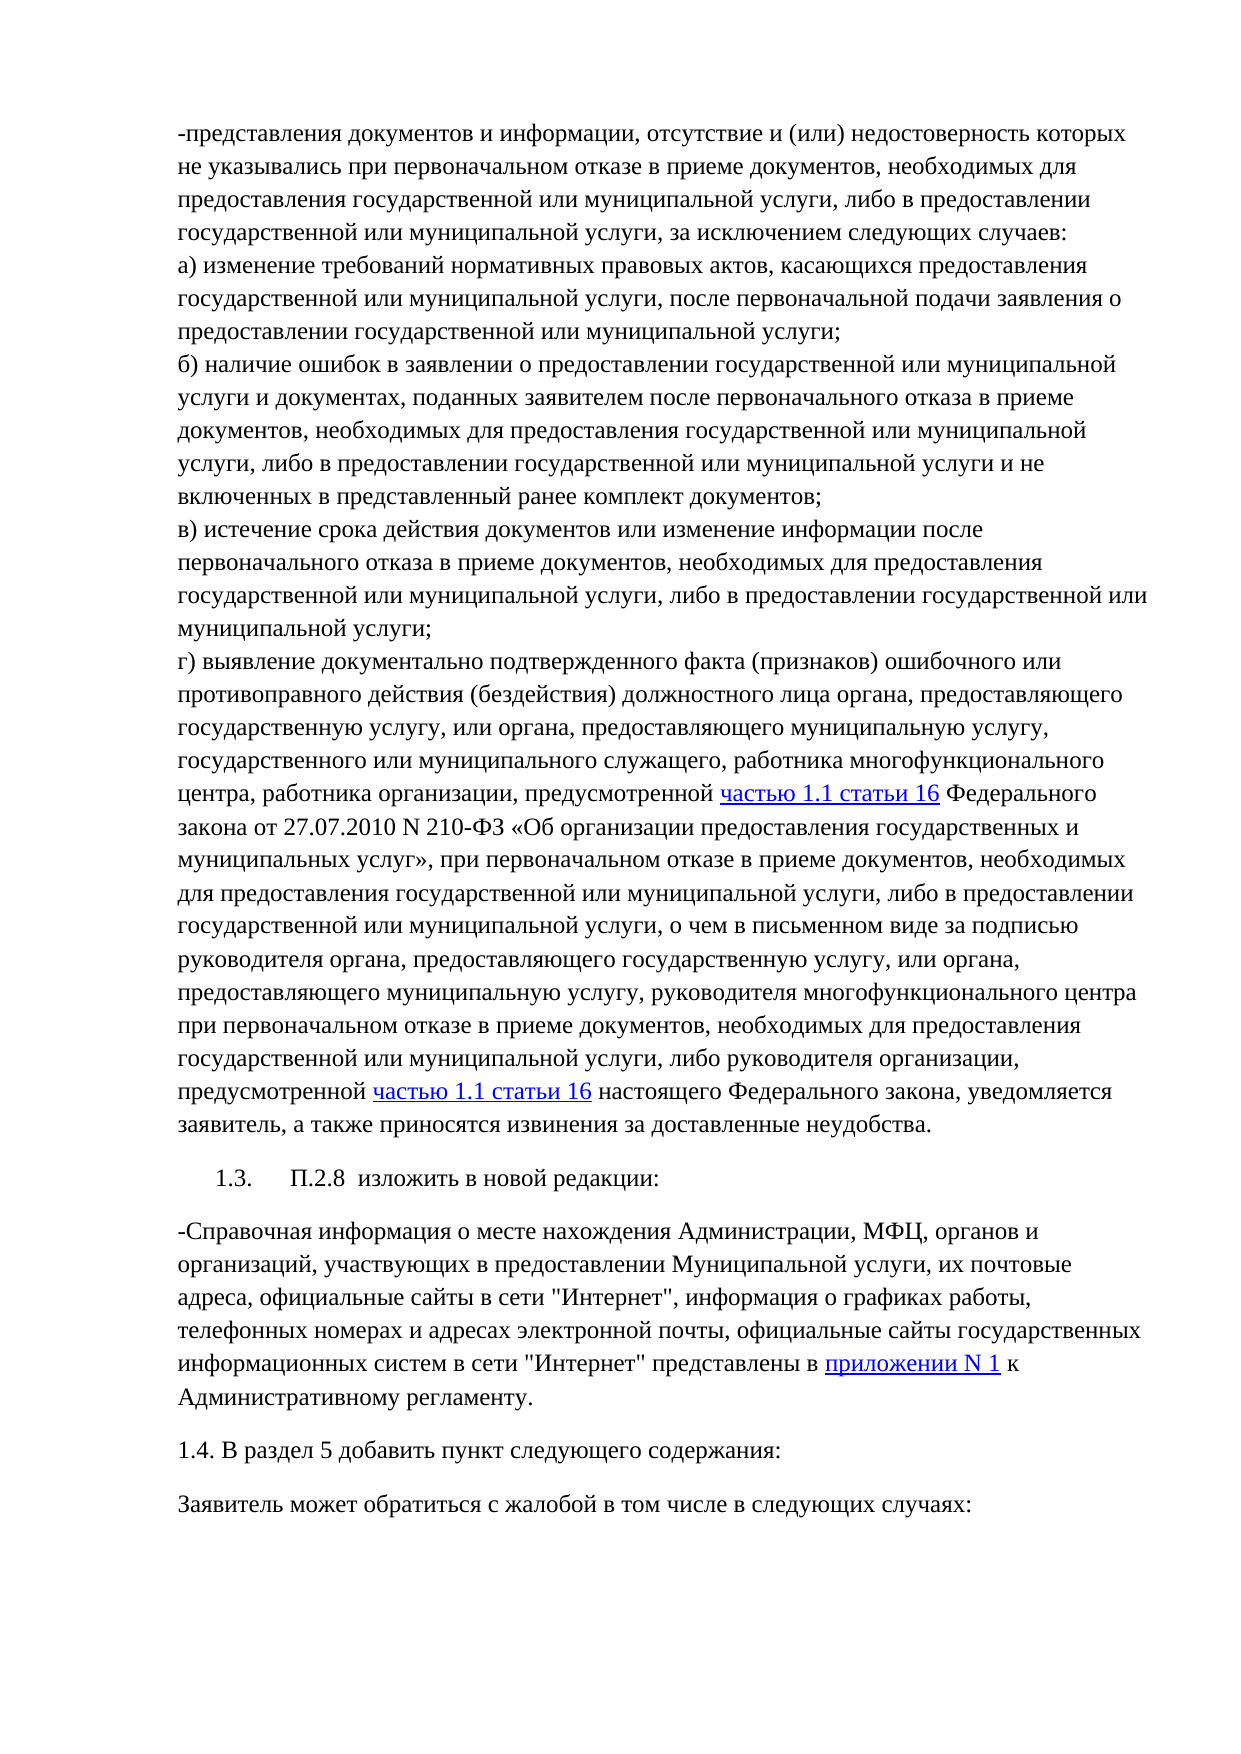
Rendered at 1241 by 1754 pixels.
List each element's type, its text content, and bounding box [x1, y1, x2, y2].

text Заявитель может обратиться с жалобой в том числе в следующих случаях: [177, 1489, 1152, 1518]
text б) наличие ошибок в заявлении о предоставлении государственной или муниципальной услуги и документах, поданных заявителем после первоначального отказа в приеме документов, необходимых для предоставления государственной или муниципальной услуги, либо в предоставлении государственной или муниципальной услуги и не включенных в представленный ранее комплект документов; [177, 349, 1152, 510]
list П.2.8 изложить в новой редакции: [215, 1163, 1152, 1191]
text в) истечение срока действия документов или изменение информации после первоначального отказа в приеме документов, необходимых для предоставления государственной или муниципальной услуги, либо в предоставлении государственной или муниципальной услуги; [177, 514, 1152, 642]
text г) выявление документально подтвержденного факта (признаков) ошибочного или противоправного действия (бездействия) должностного лица органа, предоставляющего государственную услугу, или органа, предоставляющего муниципальную услугу, государственного или муниципального служащего, работника многофункционального центра, работника организации, предусмотренной частью 1.1 статьи 16 Федерального закона от 27.07.2010 N 210-ФЗ «Об организации предоставления государственных и муниципальных услуг», при первоначальном отказе в приеме документов, необходимых для предоставления государственной или муниципальной услуги, либо в предоставлении государственной или муниципальной услуги, о чем в письменном виде за подписью руководителя органа, предоставляющего государственную услугу, или органа, предоставляющего муниципальную услугу, руководителя многофункционального центра при первоначальном отказе в приеме документов, необходимых для предоставления государственной или муниципальной услуги, либо руководителя организации, предусмотренной частью 1.1 статьи 16 настоящего Федерального закона, уведомляется заявитель, а также приносятся извинения за доставленные неудобства. [177, 646, 1152, 1137]
text 1.4. В раздел 5 добавить пункт следующего содержания: [177, 1435, 1152, 1464]
text а) изменение требований нормативных правовых актов, касающихся предоставления государственной или муниципальной услуги, после первоначальной подачи заявления о предоставлении государственной или муниципальной услуги; [177, 250, 1152, 345]
text -Справочная информация о месте нахождения Администрации, МФЦ, органов и организаций, участвующих в предоставлении Муниципальной услуги, их почтовые адреса, официальные сайты в сети "Интернет", информация о графиках работы, телефонных номерах и адресах электронной почты, официальные сайты государственных информационных систем в сети "Интернет" представлены в приложении N 1 к Административному регламенту. [177, 1216, 1152, 1410]
text -представления документов и информации, отсутствие и (или) недостоверность которых не указывались при первоначальном отказе в приеме документов, необходимых для предоставления государственной или муниципальной услуги, либо в предоставлении государственной или муниципальной услуги, за исключением следующих случаев: [177, 118, 1152, 246]
